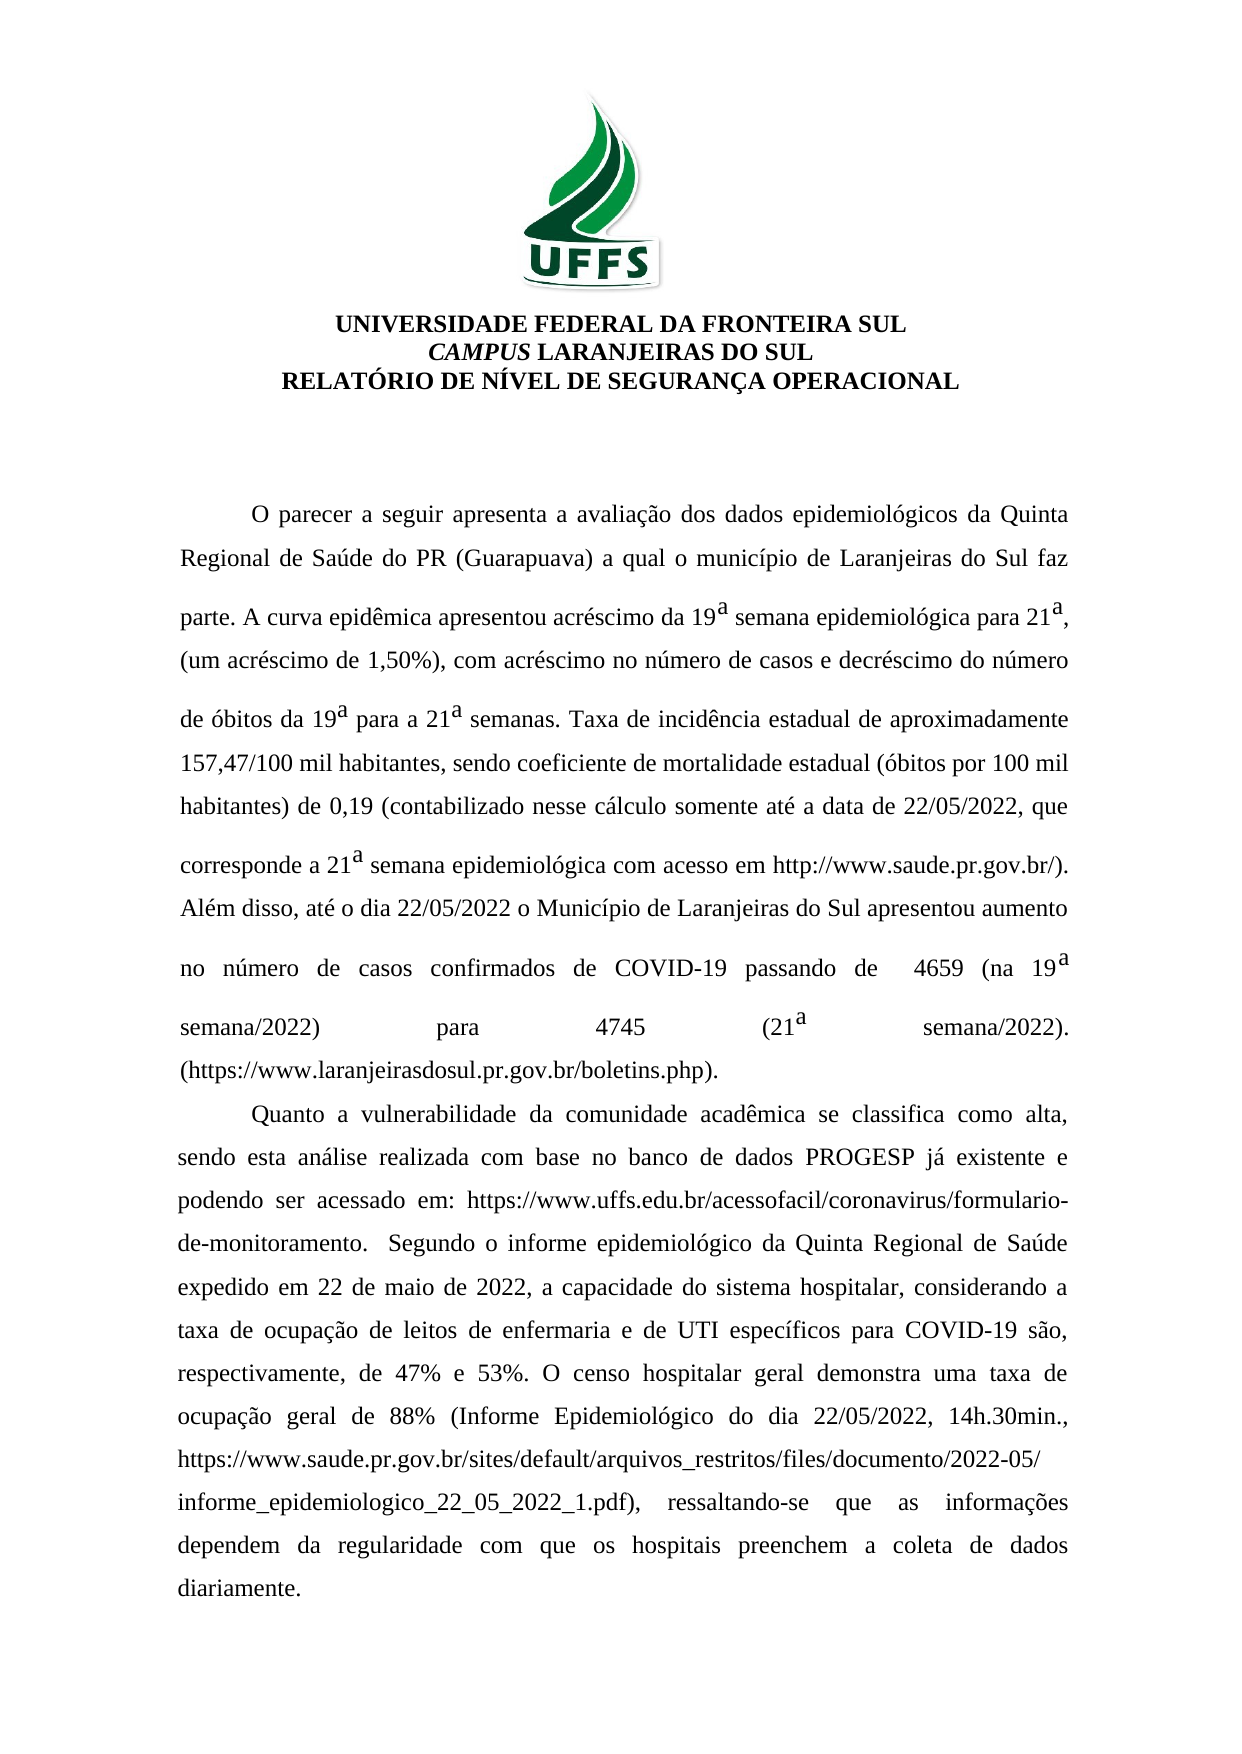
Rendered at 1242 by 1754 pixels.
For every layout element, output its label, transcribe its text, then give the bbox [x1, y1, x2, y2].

text RELATÓRIO DE NÍVEL DE SEGURANÇA OPERACIONAL [277, 366, 964, 395]
list O parecer a seguir apresenta a avaliação dos dados epidemiológicos da Quinta Regional de Saúde do PR (Guarapuava) a qual o município de Laranjeiras do Sul faz parte. A curva epidêmica apresentou acréscimo da 19a semana epidemiológica para 21a, (um acréscimo de 1,50%), com acréscimo no número de casos e decréscimo do número de óbitos da 19a para a 21a semanas. Taxa de incidência estadual de aproximadamente 157,47/100 mil habitantes, sendo coeficiente de mortalidade estadual (óbitos por 100 mil habitantes) de 0,19 (contabilizado nesse cálculo somente até a data de 22/05/2022, que corresponde a 21a semana epidemiológica com acesso em http://www.saude.pr.gov.br/). Além disso, até o dia 22/05/2022 o Município de Laranjeiras do Sul apresentou aumento no número de casos confirmados de COVID-19 passando de 4659 (na 19a semana/2022) para 4745 (21a semana/2022). (https://www.laranjeirasdosul.pr.gov.br/boletins.php). [180, 499, 1069, 1084]
text UNIVERSIDADE FEDERAL DA FRONTEIRA SUL CAMPUS LARANJEIRAS DO SUL [332, 309, 910, 366]
text Quanto a vulnerabilidade da comunidade acadêmica se classifica como alta, sendo esta análise realizada com base no banco de dados PROGESP já existente e podendo ser acessado em: https://www.uffs.edu.br/acessofacil/coronavirus/formulario- de-monitoramento. Segundo o informe epidemiológico da Quinta Regional de Saúde expedido em 22 de maio de 2022, a capacidade do sistema hospitalar, considerando a taxa de ocupação de leitos de enfermaria e de UTI específicos para COVID-19 são, respectivamente, de 47% e 53%. O censo hospitalar geral demonstra uma taxa de ocupação geral de 88% (Informe Epidemiológico do dia 22/05/2022, 14h.30min., https://www.saude.pr.gov.br/sites/default/arquivos_restritos/files/documento/2022-05/informe_epidemiologico_22_05_2022_1.pdf), ressaltando-se que as informações dependem da regularidade com que os hospitais preenchem a coleta de dados diariamente. [177, 1099, 1069, 1602]
picture [488, 88, 696, 304]
